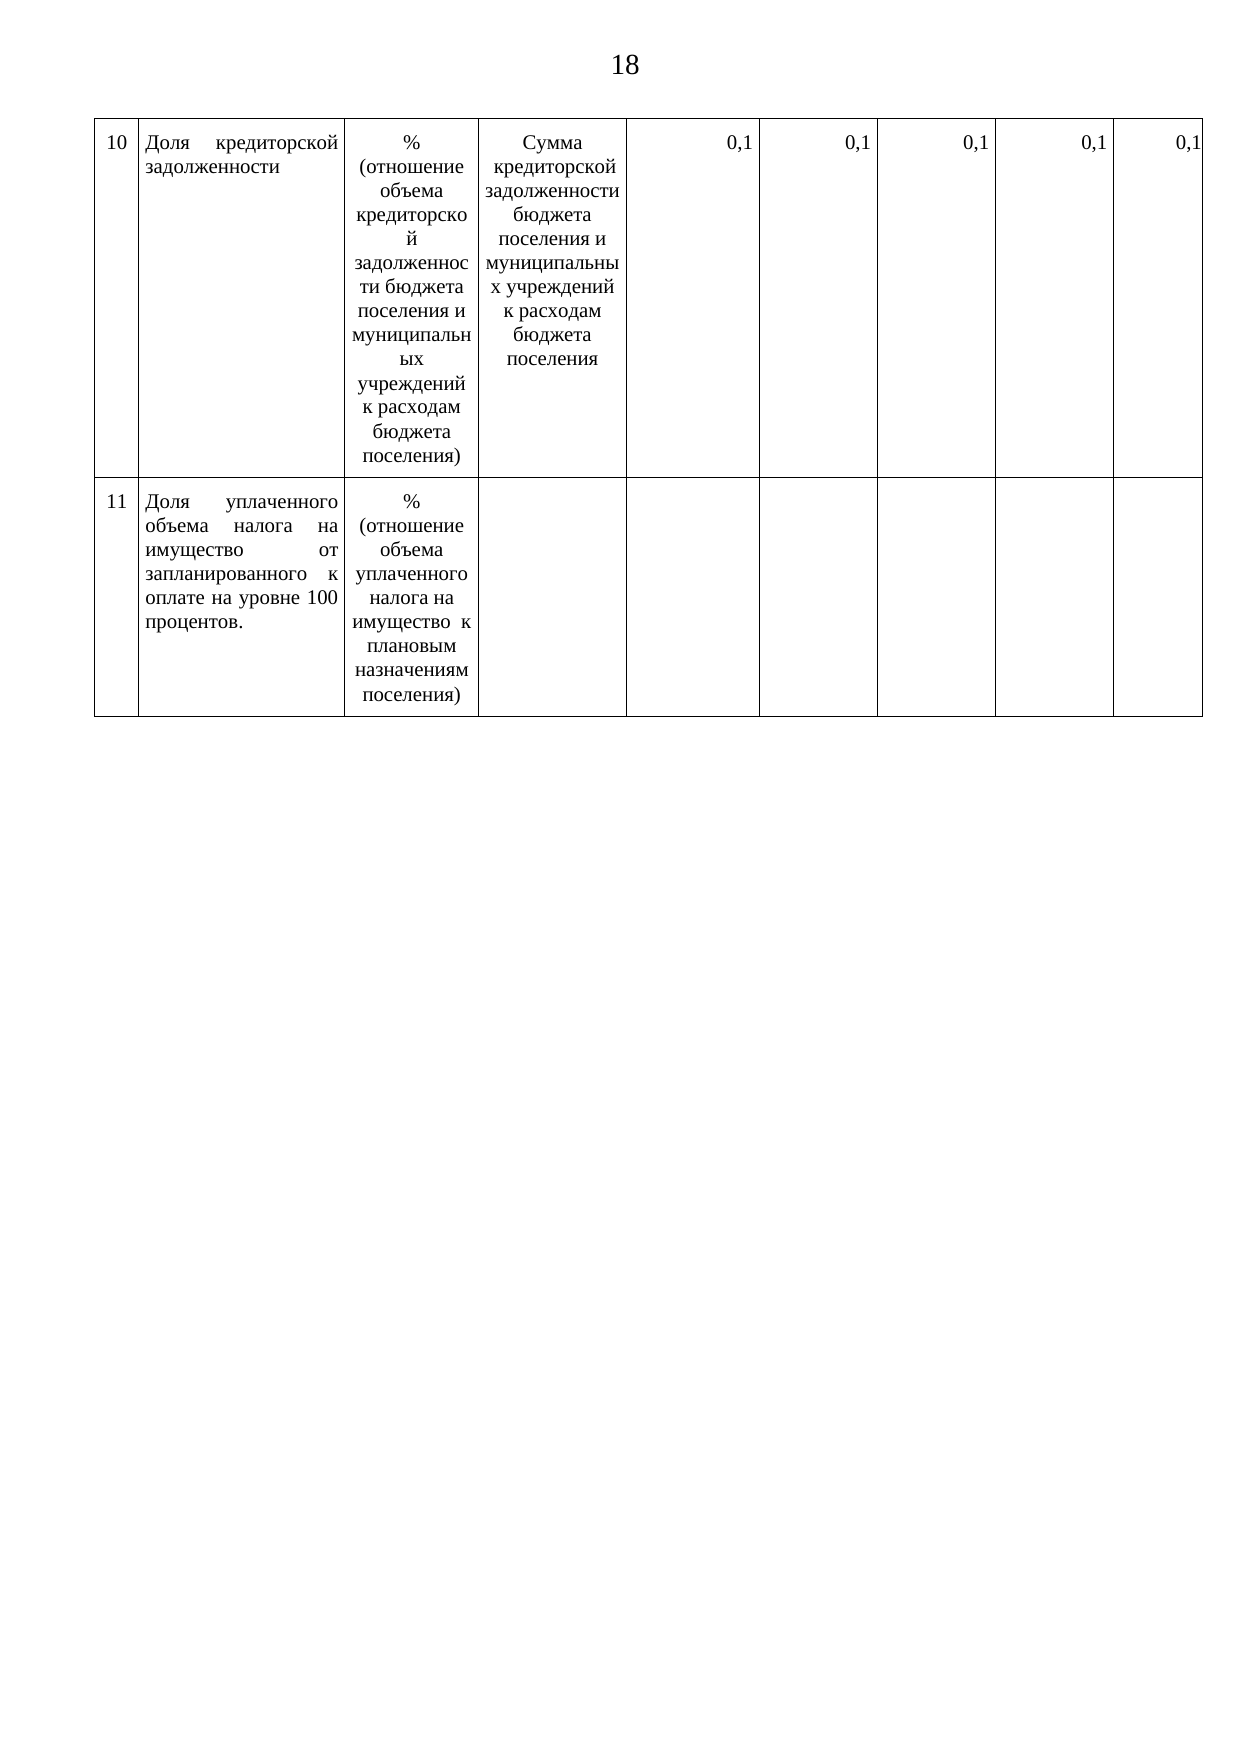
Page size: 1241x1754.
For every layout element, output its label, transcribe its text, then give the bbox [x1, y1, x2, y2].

table_cell [760, 478, 877, 716]
table_cell 10 [95, 119, 138, 477]
table_cell Доля уплаченного объема налога на имущество от запланированного к оплате на уровне 100 процентов. [139, 478, 344, 716]
table_cell [627, 478, 759, 716]
table_cell % (отношение объема уплаченного налога на имущество к плановым назначениям поселения) [345, 478, 478, 716]
table_cell 0,1 [1114, 119, 1202, 477]
table_cell [878, 478, 995, 716]
table_cell Доля кредиторской задолженности [139, 119, 344, 477]
table_cell % (отношение объема кредиторской задолженности бюджета поселения и муниципальных учреждений к расходам бюджета поселения) [345, 119, 478, 477]
table_cell 11 [95, 478, 138, 716]
table_cell 0,1 [760, 119, 877, 477]
table_cell Сумма кредиторской задолженности бюджета поселения и муниципальных учреждений к расходам бюджета поселения [479, 119, 626, 477]
table_cell [1114, 478, 1202, 716]
table_cell [479, 478, 626, 716]
table_cell 0,1 [996, 119, 1113, 477]
table_cell 0,1 [878, 119, 995, 477]
table_cell 0,1 [627, 119, 759, 477]
table_cell [996, 478, 1113, 716]
